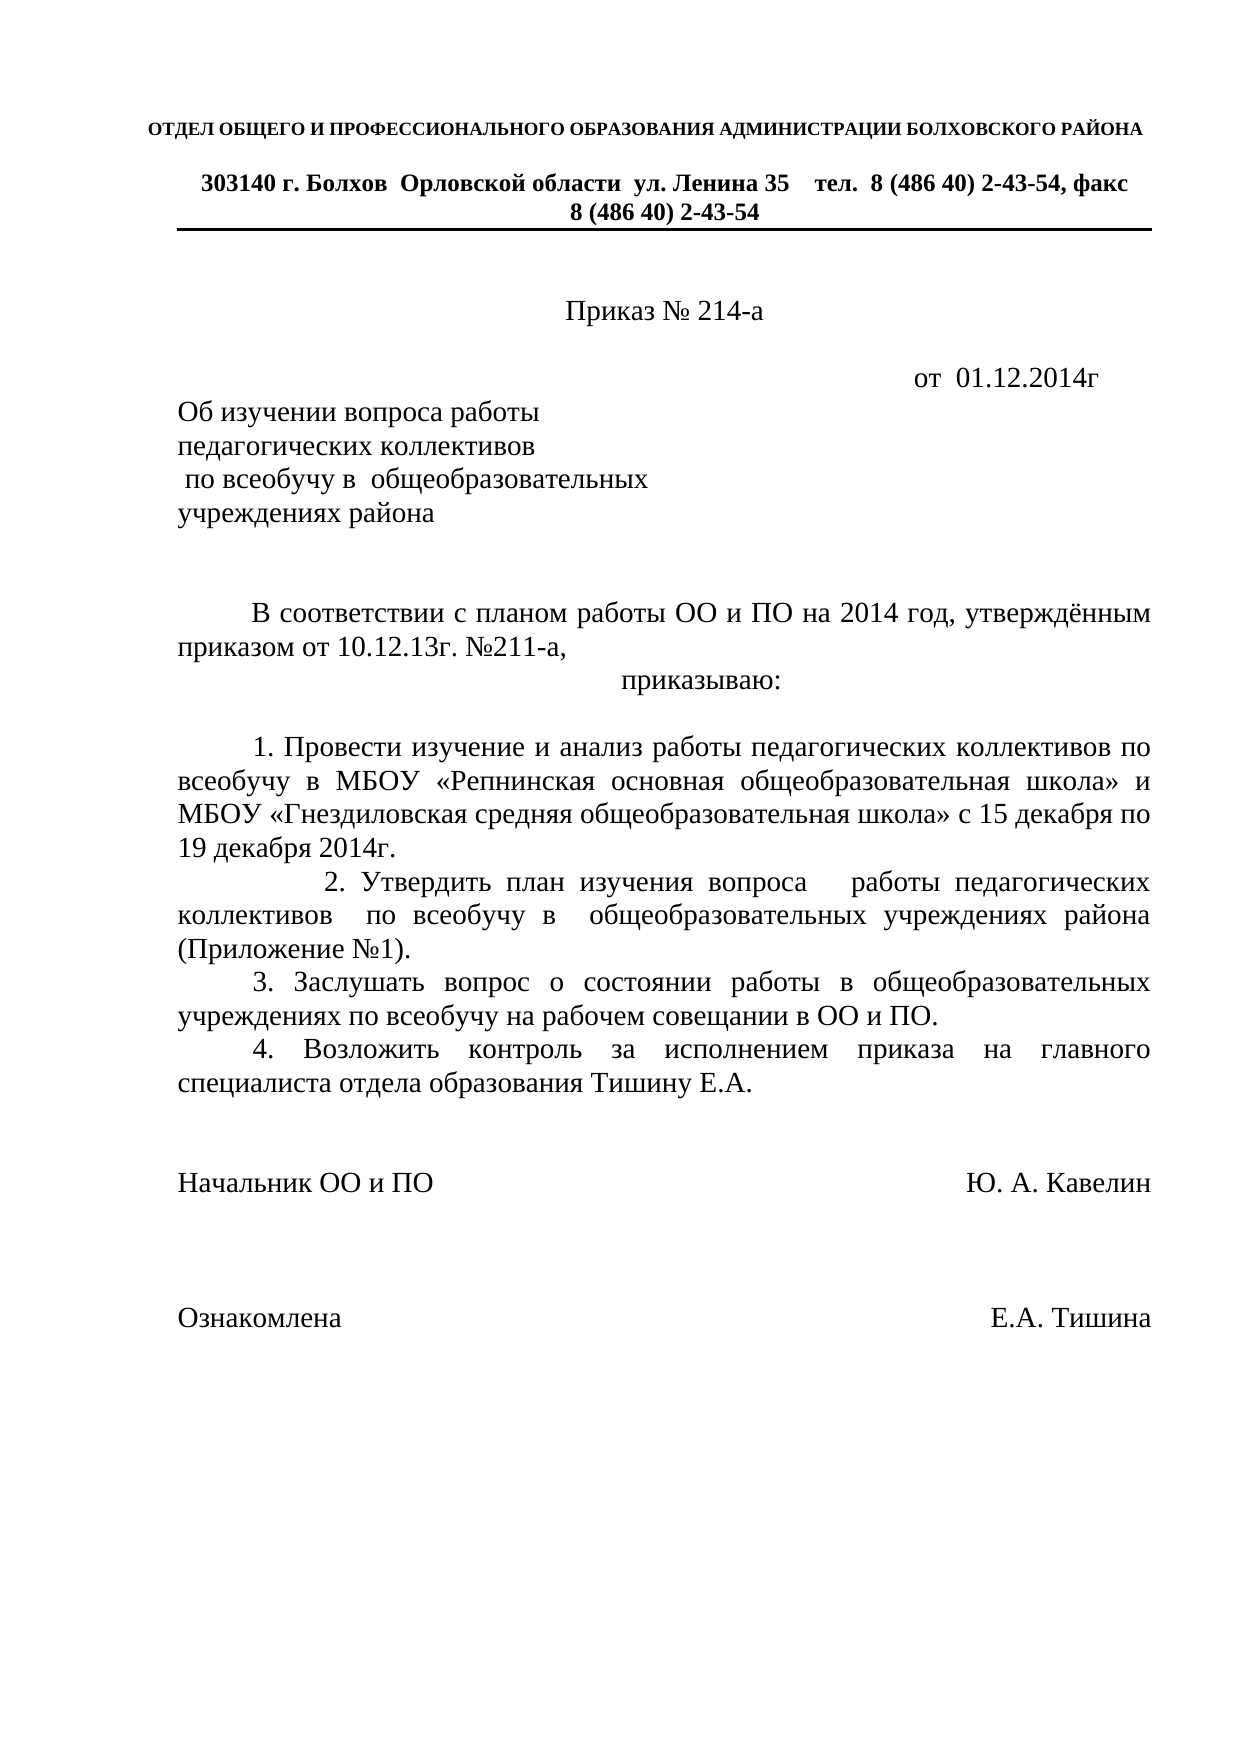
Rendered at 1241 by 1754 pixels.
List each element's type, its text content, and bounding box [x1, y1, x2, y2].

text . Болхов Орловской области ул. Ленина 35 тел. 8 (486 40) 2-43-54, факс 8 (486 40) 2-43-54 [177, 168, 1152, 228]
text по всеобучу в общеобразовательных [177, 461, 1152, 495]
text 1. Провести изучение и анализ работы педагогических коллективов по всеобучу в МБОУ «Репнинская основная общеобразовательная школа» и МБОУ «Гнездиловская средняя общеобразовательная школа» с 15 декабря по 19 декабря 2014г. [177, 729, 1152, 864]
text ОТДЕЛ ОБЩЕГО И ПРОФЕССИОНАЛЬНОГО ОБРАЗОВАНИЯ АДМИНИСТРАЦИИ БОЛХОВСКОГО РАЙОНА [140, 118, 1152, 140]
text Приказ № 214-а [177, 293, 1152, 327]
text приказываю: [177, 662, 1152, 696]
text учреждениях района [177, 495, 1152, 528]
text Начальник ОО и ПО Ю. А. Кавелин [177, 1166, 1152, 1199]
text от 01.12.2014г [177, 361, 1152, 394]
text 3. Заслушать вопрос о состоянии работы в общеобразовательных учреждениях по всеобучу на рабочем совещании в ОО и ПО. [177, 964, 1152, 1031]
text 2. Утвердить план изучения вопроса работы педагогических коллективов по всеобучу в общеобразовательных учреждениях района (Приложение №1). [177, 864, 1152, 964]
text В соответствии с планом работы ОО и ПО на 2014 год, утверждённым приказом от 10.12.13г. №211-а, [177, 595, 1152, 662]
text 4. Возложить контроль за исполнением приказа на главного специалиста отдела образования Тишину Е.А. [177, 1031, 1152, 1098]
text Ознакомлена Е.А. Тишина [177, 1300, 1152, 1333]
text педагогических коллективов [177, 428, 1152, 461]
text Об изучении вопроса работы [177, 394, 1152, 428]
